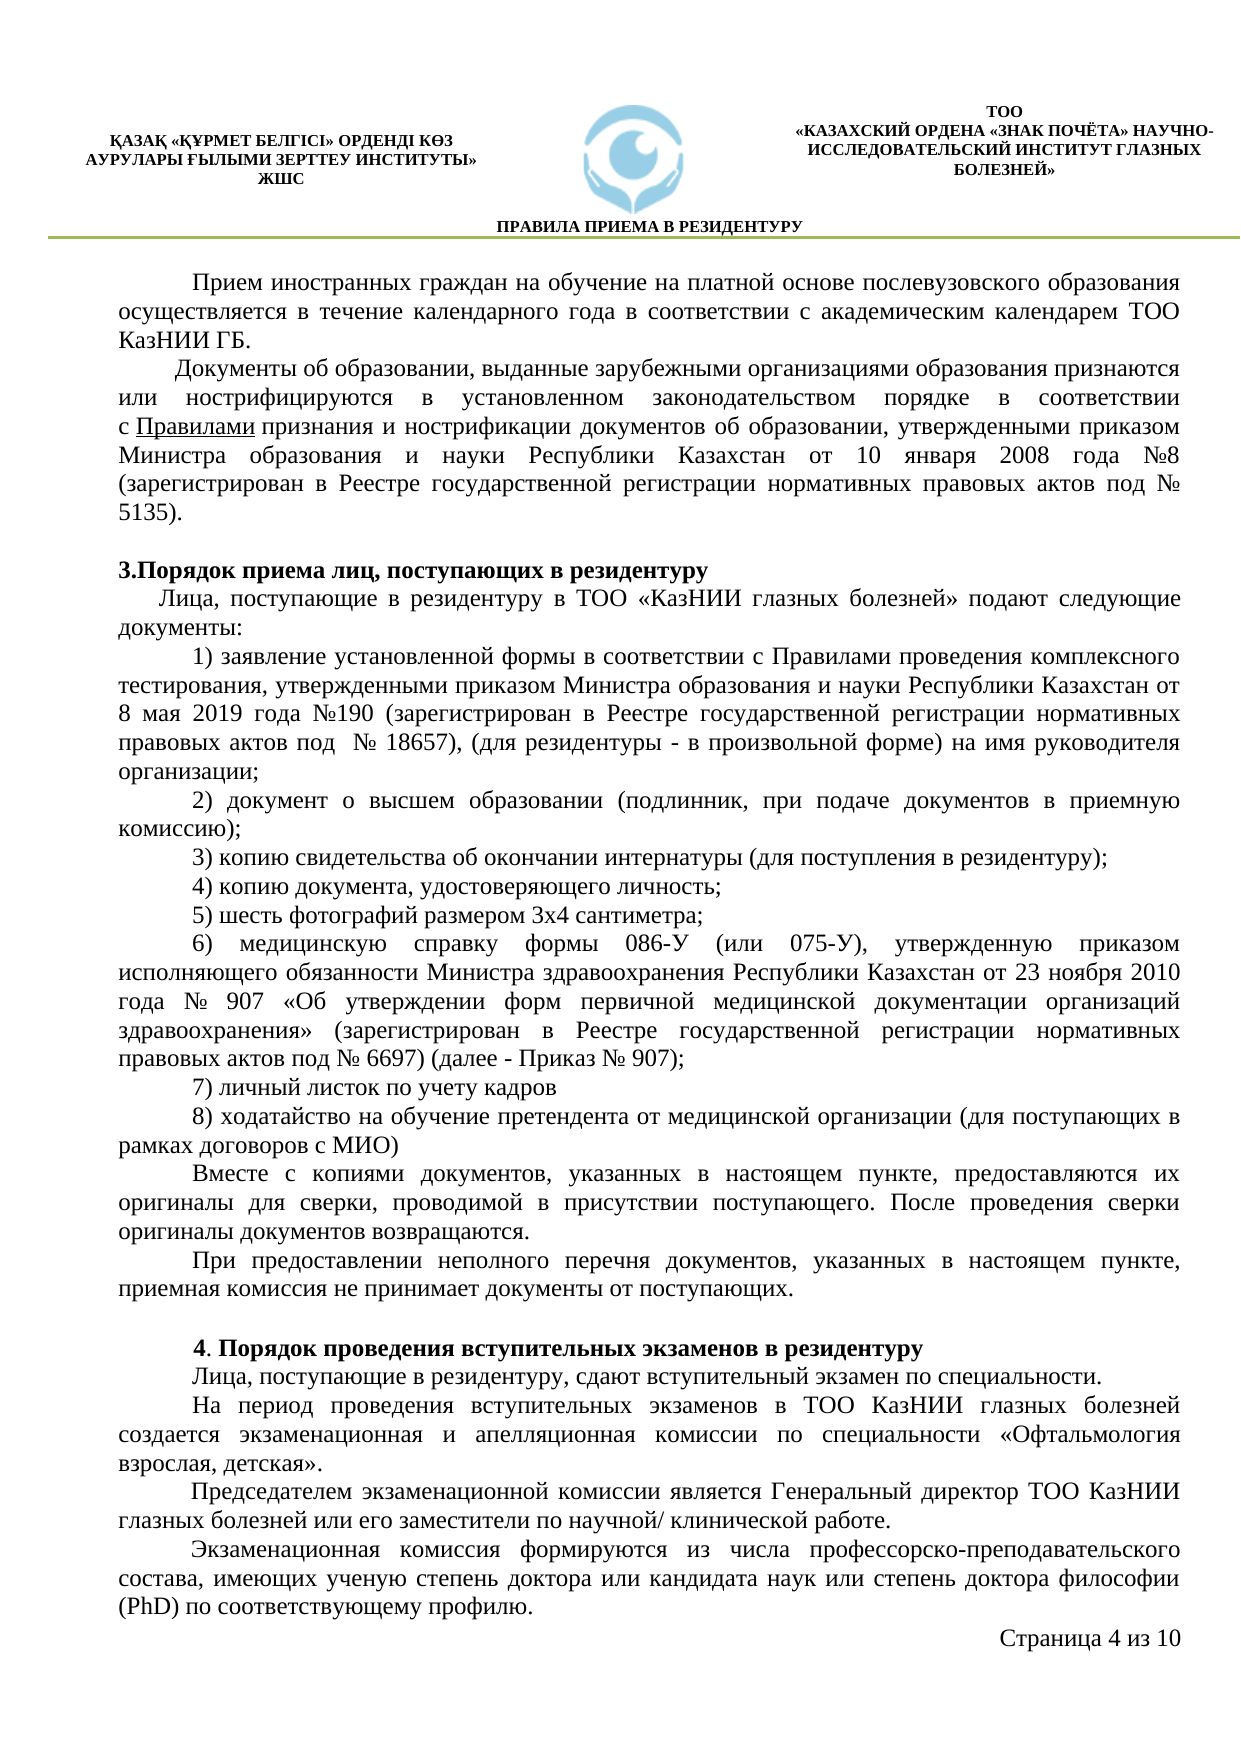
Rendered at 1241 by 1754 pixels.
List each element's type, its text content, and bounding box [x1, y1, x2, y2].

text 3) копию свидетельства об окончании интернатуры (для поступления в резидентуру); [118, 842, 1181, 871]
text Лица, поступающие в резидентуру в ТОО «КазНИИ глазных болезней» подают следующие документы: [118, 583, 1181, 641]
text 6) медицинскую справку формы 086-У (или 075-У), утвержденную приказом исполняющего обязанности Министра здравоохранения Республики Казахстан от 23 ноября 2010 года № 907 «Об утверждении форм первичной медицинской документации организаций здравоохранения» (зарегистрирован в Реестре государственной регистрации нормативных правовых актов под № 6697) (далее - Приказ № 907); [118, 928, 1181, 1072]
text 3.Порядок приема лиц, поступающих в резидентуру [118, 555, 1181, 583]
text 2) документ о высшем образовании (подлинник, при подаче документов в приемную комиссию); [118, 785, 1181, 842]
text 5) шесть фотографий размером 3x4 сантиметра; [118, 900, 1181, 928]
text Экзаменационная комиссия формируются из числа профессорско-преподавательского состава, имеющих ученую степень доктора или кандидата наук или степень доктора философии (PhD) по соответствующему профилю. [118, 1534, 1181, 1620]
text Лица, поступающие в резидентуру, сдают вступительный экзамен по специальности. [118, 1361, 1181, 1390]
text 1) заявление установленной формы в соответствии с Правилами проведения комплексного тестирования, утвержденными приказом Министра образования и науки Республики Казахстан от 8 мая 2019 года №190 (зарегистрирован в Реестре государственной регистрации нормативных правовых актов под № 18657), (для резидентуры - в произвольной форме) на имя руководителя организации; [118, 641, 1181, 785]
text Документы об образовании, выданные зарубежными организациями образования признаются или нострифицируются в установленном законодательством порядке в соответствии с Правилами признания и нострификации документов об образовании, утвержденными приказом Министра образования и науки Республики Казахстан от 10 января 2008 года №8 (зарегистрирован в Реестре государственной регистрации нормативных правовых актов под № 5135). [118, 353, 1181, 526]
text Прием иностранных граждан на обучение на платной основе послевузовского образования осуществляется в течение календарного года в соответствии с академическим календарем ТОО КазНИИ ГБ. [118, 267, 1181, 353]
text При предоставлении неполного перечня документов, указанных в настоящем пункте, приемная комиссия не принимает документы от поступающих. [118, 1245, 1181, 1302]
list Председателем экзаменационной комиссии является Генеральный директор ТОО КазНИИ глазных болезней или его заместители по научной/ клинической работе. [118, 1476, 1181, 1534]
text 7) личный листок по учету кадров [118, 1072, 1181, 1101]
picture [583, 105, 689, 214]
text Вместе с копиями документов, указанных в настоящем пункте, предоставляются их оригиналы для сверки, проводимой в присутствии поступающего. После проведения сверки оригиналы документов возвращаются. [118, 1158, 1181, 1245]
text На период проведения вступительных экзаменов в ТОО КазНИИ глазных болезней создается экзаменационная и апелляционная комиссии по специальности «Офтальмология взрослая, детская». [118, 1390, 1181, 1476]
text 8) ходатайство на обучение претендента от медицинской организации (для поступающих в рамках договоров с МИО) [118, 1101, 1181, 1158]
list 4. Порядок проведения вступительных экзаменов в резидентуру [193, 1333, 1181, 1361]
text 4) копию документа, удостоверяющего личность; [118, 871, 1181, 900]
